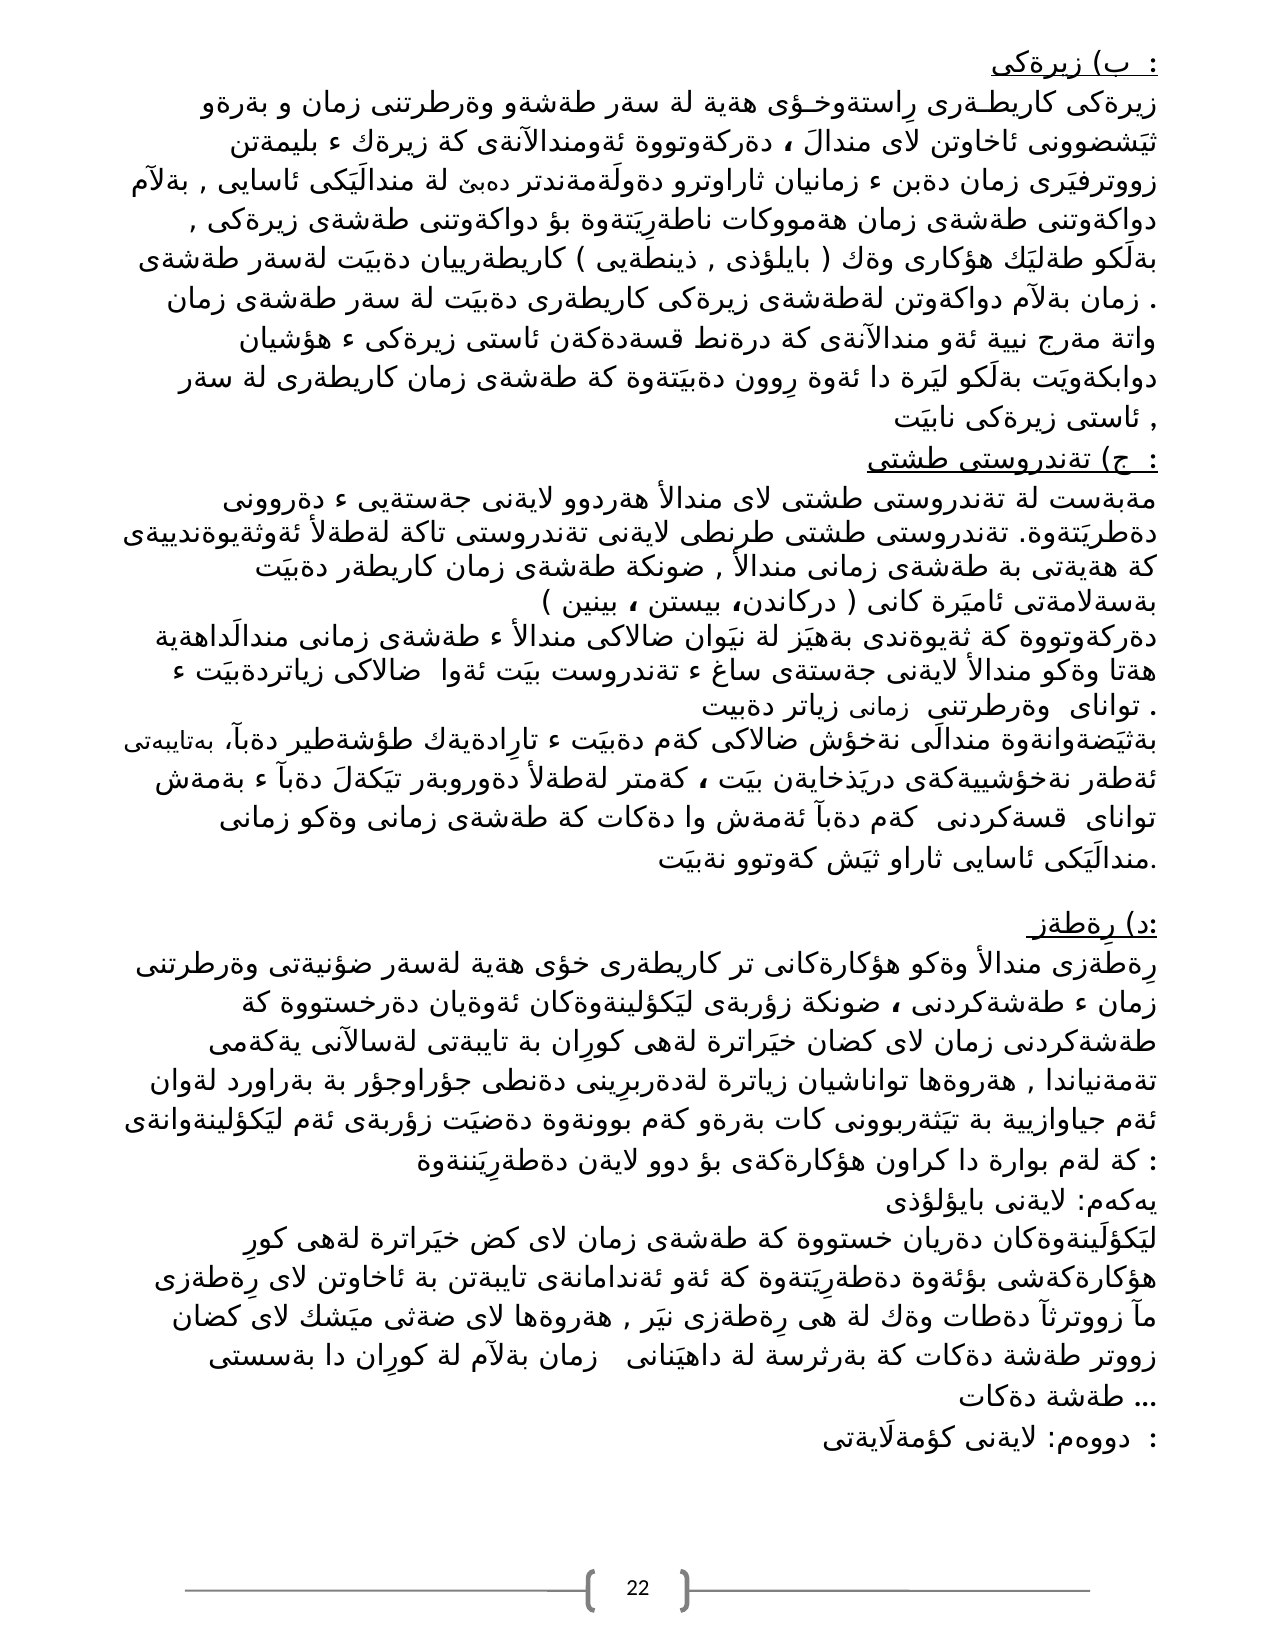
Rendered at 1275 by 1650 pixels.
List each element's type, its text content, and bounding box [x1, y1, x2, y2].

text د) رِةطةز: [121, 906, 1157, 941]
text مةبةست لة تةندروستى طشتى لاى مندالأ هةردوو لايةنى جةستةيى ء دةروونى دةطريَتةوة. تةندروستى طشتى طرنطى لايةنى تةندروستى تاكة لةطةلأ ئةوثةيوةندييةى كة هةيةتى بة طةشةى زمانى مندالأ , ضونكة طةشةى زمان كاريطةر دةبيَت بةسةلامةتى ئاميَرة كانى ( دركاندن، بيستن ، بينين ) [121, 481, 1157, 619]
text دووەم: لايةنى كؤمةلَايةتى : [121, 1419, 1157, 1454]
text رِةطةزى مندالأ وةكو هؤكارةكانى تر كاريطةرى خؤى هةية لةسةر ضؤنيةتى وةرطرتنى زمان ء طةشةكردنى ، ضونكة زؤربةى ليَكؤلينةوةكان ئةوةيان دةرخستووة كة طةشةكردنى زمان لاى كضان خيَراترة لةهى كورِان بة تايبةتى لةسالآنى يةكةمى تةمةنياندا , هةروةها تواناشيان زياترة لةدةربرِينى دةنطى جؤراوجؤر بة بةراورد لةوان ئةم جياوازيية بة تيَثةربوونى كات بةرةو كةم بوونةوة دةضيَت زؤربةى ئةم ليَكؤلينةوانةى كة لةم بوارة دا كراون هؤكارةكةى بؤ دوو لايةن دةطةرِيَننةوة : [121, 947, 1157, 1177]
text ج) تةندروستى طشتى : [121, 441, 1157, 476]
text ليَكؤلَينةوةكان دةريان خستووة كة طةشةى زمان لاى كض خيَراترة لةهى كورِ هؤكارةكةشى بؤئةوة دةطةرِيَتةوة كة ئةو ئةندامانةى تايبةتن بة ئاخاوتن لاى رِةطةزى مآ زووترثآ دةطات وةك لة هى رِةطةزى نيَر , هةروةها لاى ضةثى ميَشك لاى كضان زووتر طةشة دةكات كة بةرثرسة لة داهيَنانى زمان بةلآم لة كورِان دا بةسستى طةشة دةكات ... [121, 1222, 1157, 1414]
text دةركةوتووة كة ثةيوةندى بةهيَز لة نيَوان ضالاكى مندالأ ء طةشةى زمانى مندالَداهةية هةتا وةكو مندالأ لايةنى جةستةى ساغ ء تةندروست بيَت ئةوا ضالاكى زياتردةبيَت ء تواناى وةرطرتنى زمانی زياتر دةبيت . [121, 619, 1157, 722]
text ب) زيرةكى : [121, 44, 1157, 80]
text واتة مةرج نيية ئةو مندالآنةى كة درةنط قسةدةكةن ئاستى زيرةكى ء هؤشيان دوابكةويَت بةلَكو ليَرة دا ئةوة رِوون دةبيَتةوة كة طةشةى زمان كاريطةرى لة سةر ئاستى زيرةكى نابيَت , [121, 321, 1157, 435]
text بةثيَضةوانةوة مندالَى نةخؤش ضالاكى كةم دةبيَت ء تارِادةيةك طؤشةطير دةبآ، بەتایبەتی ئةطةر نةخؤشييةكةى دريَذخايةن بيَت ، كةمتر لةطةلأ دةوروبةر تيَكةلَ دةبآ ء بةمةش تواناى قسةكردنى كةم دةبآ ئةمةش وا دةكات كة طةشةى زمانى وةكو زمانى مندالَيَكى ئاسايى ثاراو ثيَش كةوتوو نةبيَت. [121, 722, 1157, 875]
text زيرةكى كاريطـةرى رِاستةوخـؤى هةية لة سةر طةشةو وةرطرتنى زمان و بةرةو ثيَشضوونى ئاخاوتن لاى مندالَ ، دةركةوتووة ئةومندالآنةى كة زيرةك ء بليمةتن زووترفيَرى زمان دةبن ء زمانيان ثاراوترو دةولَةمةندتر دەبێ لة مندالَيَكى ئاسايى , بةلآم دواكةوتنى طةشةى زمان هةمووكات ناطةرِيَتةوة بؤ دواكةوتنى طةشةى زيرةكى , بةلَكو طةليَك هؤكارى وةك ( بايلؤذى , ذينطةيى ) كاريطةرييان دةبيَت لةسةر طةشةى زمان بةلآم دواكةوتن لةطةشةى زيرةكى كاريطةرى دةبيَت لة سةر طةشةى زمان . [121, 85, 1157, 316]
text یەکەم: لايةنى بايؤلؤذى [121, 1183, 1157, 1217]
